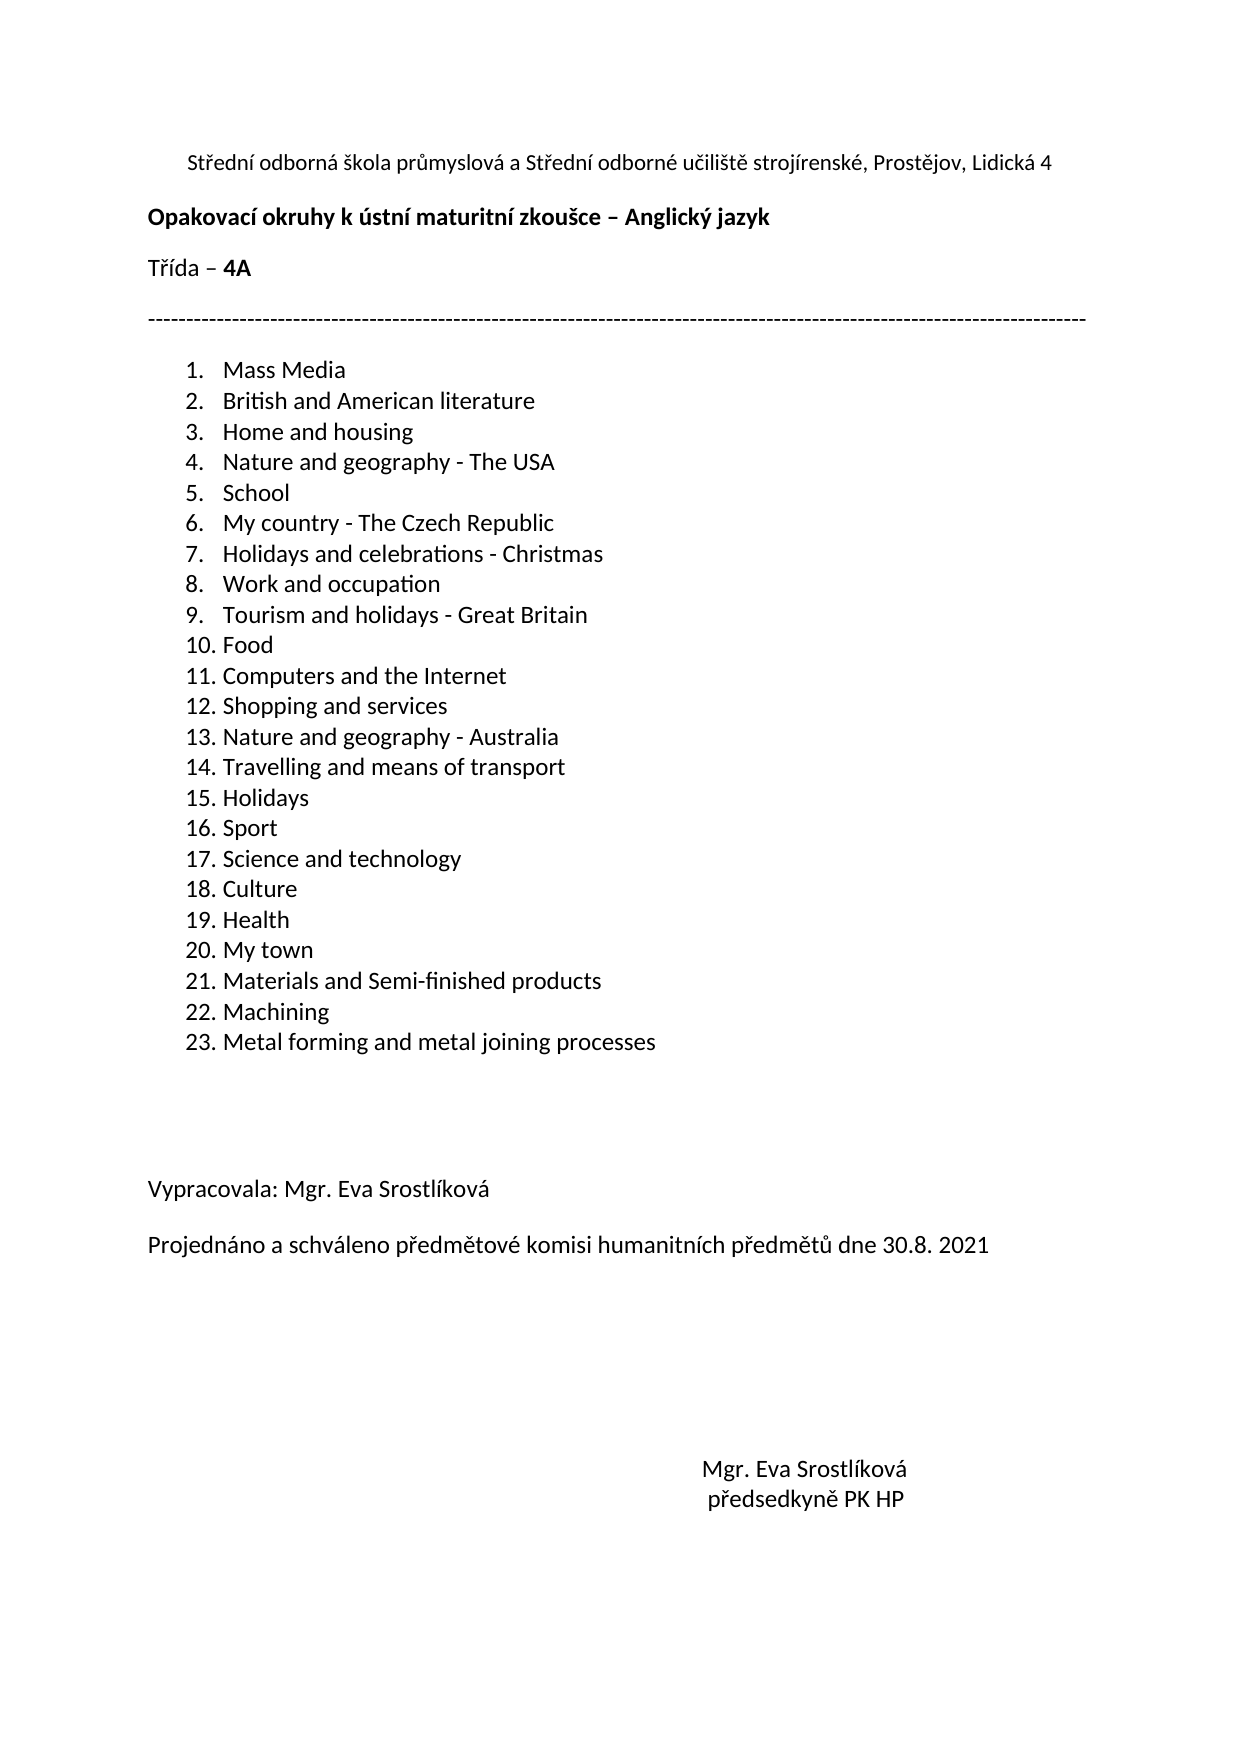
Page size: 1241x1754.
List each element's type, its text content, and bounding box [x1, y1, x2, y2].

list Holidays [185, 782, 1093, 812]
list Mass Media [185, 355, 1093, 385]
list Sport [185, 812, 1093, 843]
text Střední odborná škola průmyslová a Střední odborné učiliště strojírenské, Prostějov, Lidická 4 [148, 148, 1093, 176]
text --------------------------------------------------------------------------------------------------------------------------- [148, 303, 1093, 334]
list Materials and Semi-finished products [185, 965, 1093, 996]
text Opakovací okruhy k ústní maturitní zkoušce – Anglický jazyk [148, 201, 1093, 231]
list My country - The Czech Republic [185, 507, 1093, 538]
list My town [185, 934, 1093, 965]
list British and American literature [185, 385, 1093, 416]
list Science and technology [185, 843, 1093, 873]
list Health [185, 904, 1093, 934]
list Metal forming and metal joining processes [185, 1026, 1093, 1057]
list Nature and geography - The USA [185, 446, 1093, 477]
list Home and housing [185, 416, 1093, 446]
text předsedkyně PK HP [148, 1483, 1093, 1514]
list Food [185, 629, 1093, 660]
list Holidays and celebrations - Christmas [185, 538, 1093, 568]
text Mgr. Eva Srostlíková [148, 1453, 1093, 1483]
list Tourism and holidays - Great Britain [185, 599, 1093, 629]
list Work and occupation [185, 568, 1093, 599]
text Třída – 4A [148, 252, 1093, 282]
list Machining [185, 996, 1093, 1026]
list Nature and geography - Australia [185, 721, 1093, 751]
list Travelling and means of transport [185, 751, 1093, 782]
text Projednáno a schváleno předmětové komisi humanitních předmětů dne 30.8. 2021 [148, 1229, 1093, 1260]
list Computers and the Internet [185, 660, 1093, 690]
list Culture [185, 873, 1093, 904]
text Vypracovala: Mgr. Eva Srostlíková [148, 1173, 1093, 1204]
list Shopping and services [185, 690, 1093, 721]
list School [185, 477, 1093, 507]
